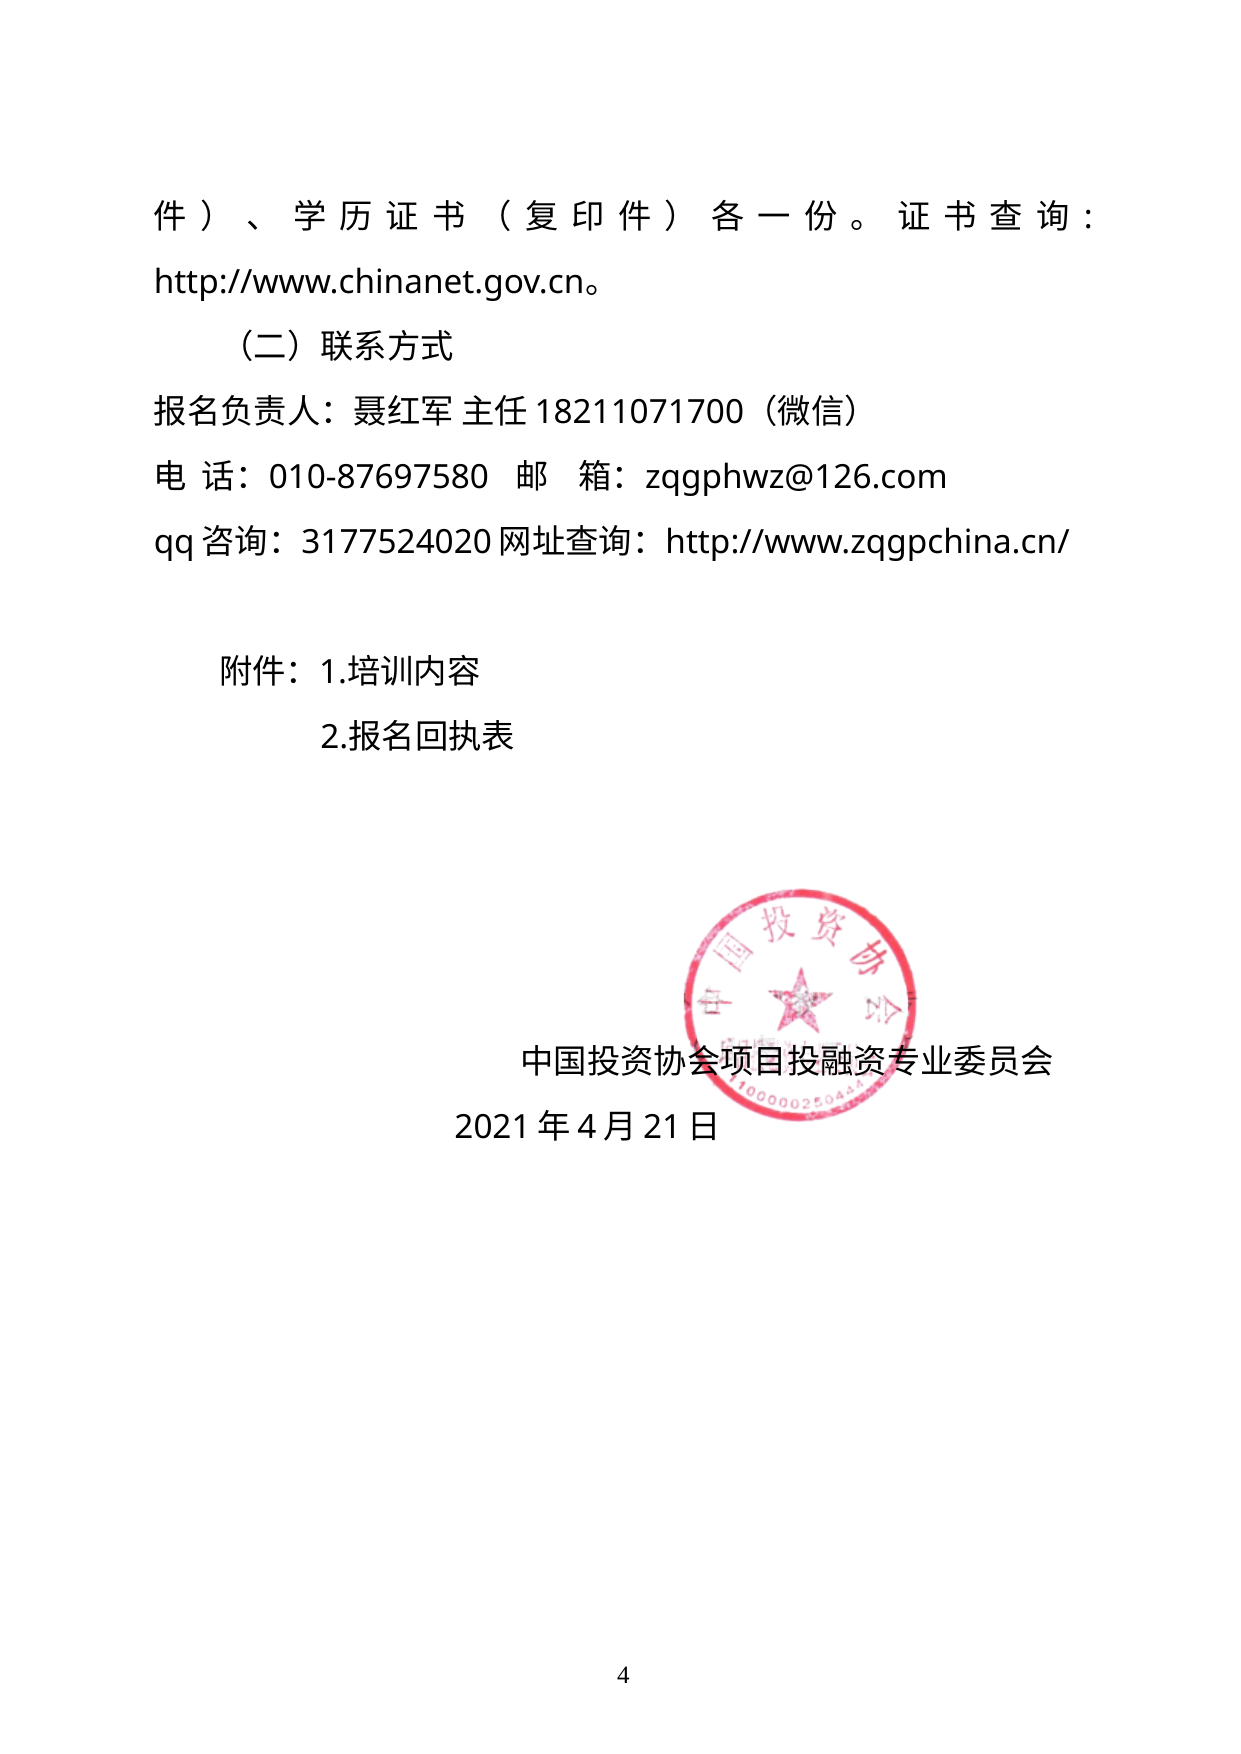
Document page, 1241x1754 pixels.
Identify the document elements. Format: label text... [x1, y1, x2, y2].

text 附件：1.培训内容 [153, 636, 1093, 701]
text （二）联系方式 [153, 311, 1093, 376]
text 2021年4月21日 [153, 1091, 1093, 1156]
picture [655, 867, 946, 1026]
text 报名负责人：聂红军 主任18211071700（微信） [153, 376, 1093, 441]
text qq咨询：3177524020网址查询：http://www.zqgpchina.cn/ [153, 506, 1093, 571]
text 中国投资协会项目投融资专业委员会 [153, 1026, 1093, 1091]
text 2.报名回执表 [153, 701, 1093, 766]
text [153, 181, 1093, 311]
text 电 话：010-87697580 邮 箱：zqgphwz@126.com [153, 441, 1093, 506]
